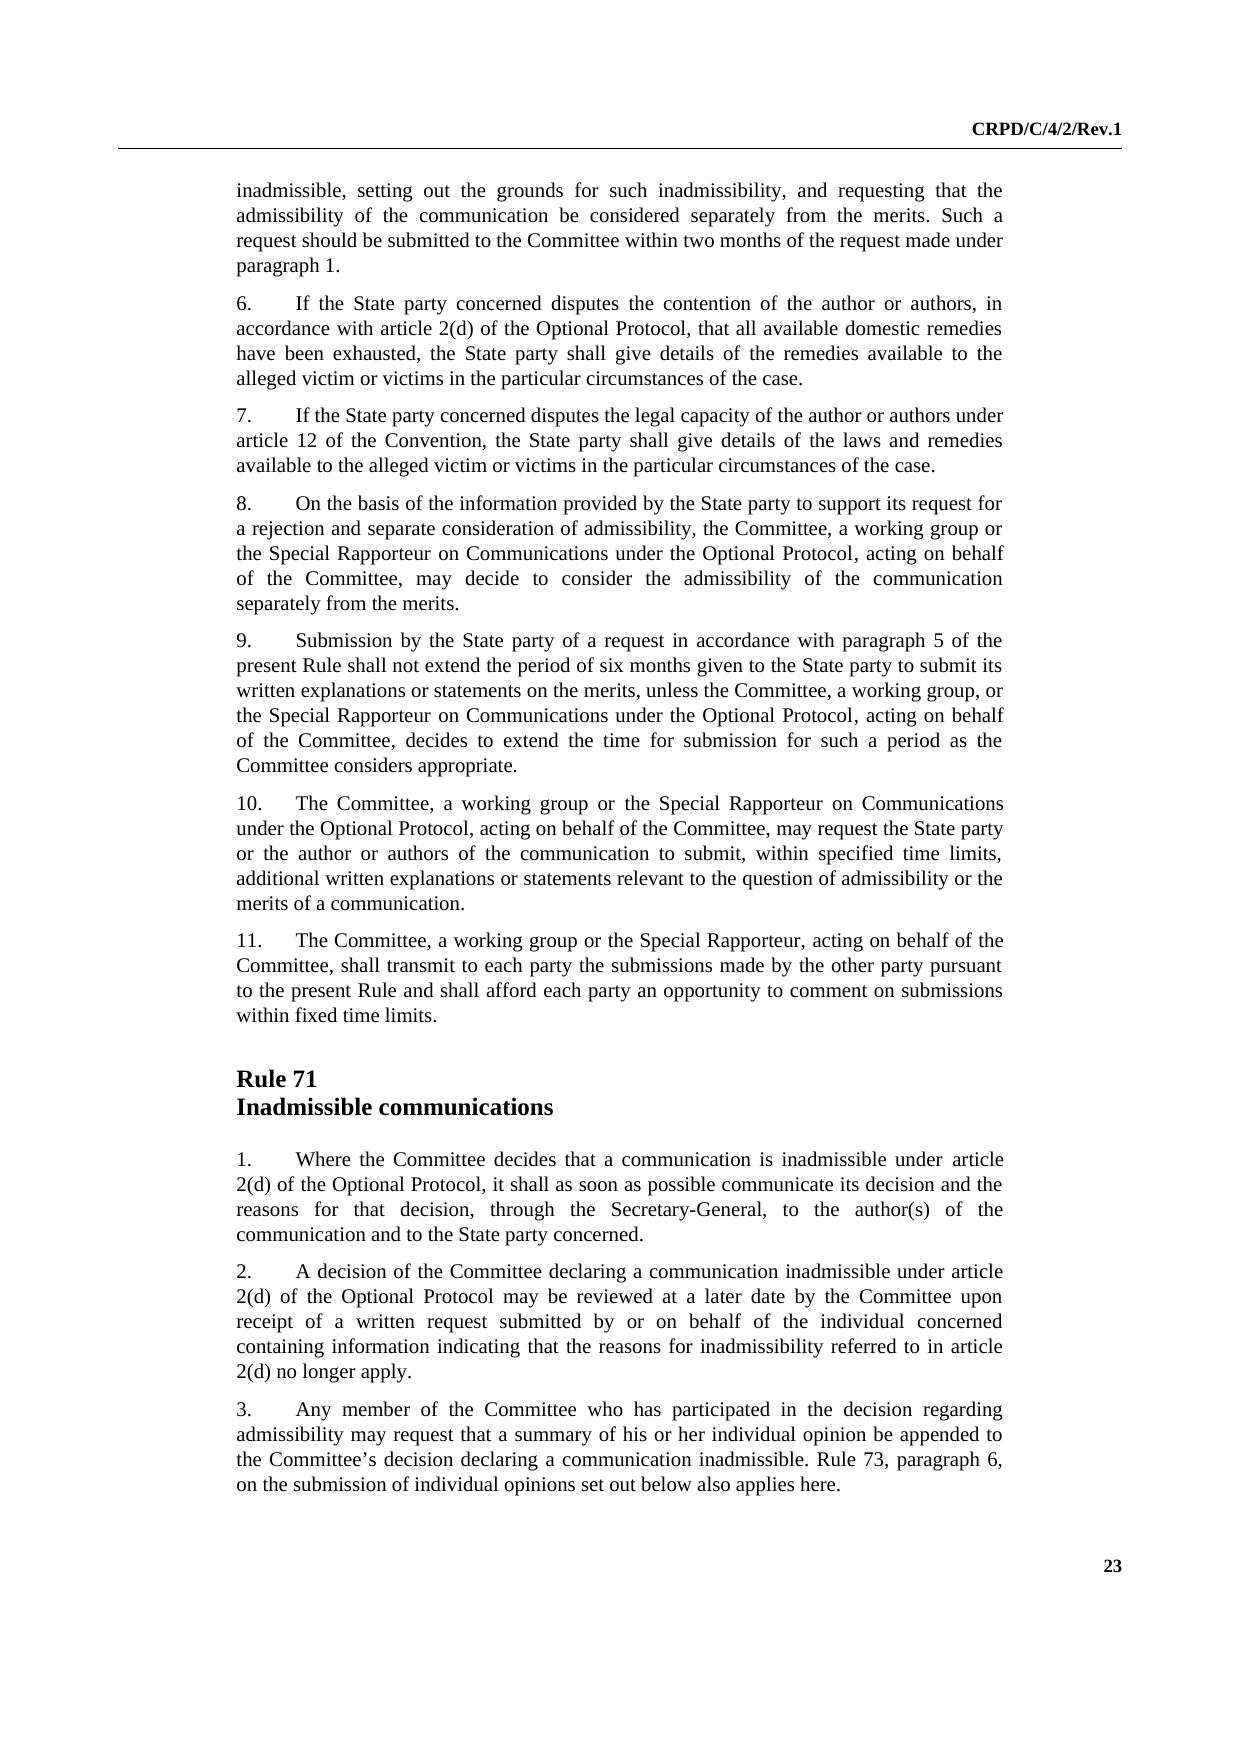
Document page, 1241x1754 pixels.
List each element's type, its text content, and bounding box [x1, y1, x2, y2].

text 1. Where the Committee decides that a communication is inadmissible under article 2(d) of the Optional Protocol, it shall as soon as possible communicate its decision and the reasons for that decision, through the Secretary-General, to the author(s) of the communication and to the State party concerned. [236, 1146, 1004, 1246]
text 9. Submission by the State party of a request in accordance with paragraph 5 of the present Rule shall not extend the period of six months given to the State party to submit its written explanations or statements on the merits, unless the Committee, a working group, or the Special Rapporteur on Communications under the Optional Protocol, acting on behalf of the Committee, decides to extend the time for submission for such a period as the Committee considers appropriate. [236, 627, 1004, 777]
text 11. The Committee, a working group or the Special Rapporteur, acting on behalf of the Committee, shall transmit to each party the submissions made by the other party pursuant to the present Rule and shall afford each party an opportunity to comment on submissions within fixed time limits. [236, 927, 1004, 1027]
text 10. The Committee, a working group or the Special Rapporteur on Communications under the Optional Protocol, acting on behalf of the Committee, may request the State party or the author or authors of the communication to submit, within specified time limits, additional written explanations or statements relevant to the question of admissibility or the merits of a communication. [236, 790, 1004, 915]
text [236, 177, 1004, 277]
text 7. If the State party concerned disputes the legal capacity of the author or authors under article 12 of the Convention, the State party shall give details of the laws and remedies available to the alleged victim or victims in the particular circumstances of the case. [236, 402, 1004, 477]
text Rule 71 Inadmissible communications [118, 1065, 1004, 1121]
text 3. Any member of the Committee who has participated in the decision regarding admissibility may request that a summary of his or her individual opinion be appended to the Committee’s decision declaring a communication inadmissible. Rule 73, paragraph 6, on the submission of individual opinions set out below also applies here. [236, 1396, 1004, 1496]
text 8. On the basis of the information provided by the State party to support its request for a rejection and separate consideration of admissibility, the Committee, a working group or the Special Rapporteur on Communications under the Optional Protocol, acting on behalf of the Committee, may decide to consider the admissibility of the communication separately from the merits. [236, 490, 1004, 615]
text 6. If the State party concerned disputes the contention of the author or authors, in accordance with article 2(d) of the Optional Protocol, that all available domestic remedies have been exhausted, the State party shall give details of the remedies available to the alleged victim or victims in the particular circumstances of the case. [236, 290, 1004, 390]
text 2. A decision of the Committee declaring a communication inadmissible under article 2(d) of the Optional Protocol may be reviewed at a later date by the Committee upon receipt of a written request submitted by or on behalf of the individual concerned containing information indicating that the reasons for inadmissibility referred to in article 2(d) no longer apply. [236, 1258, 1004, 1383]
